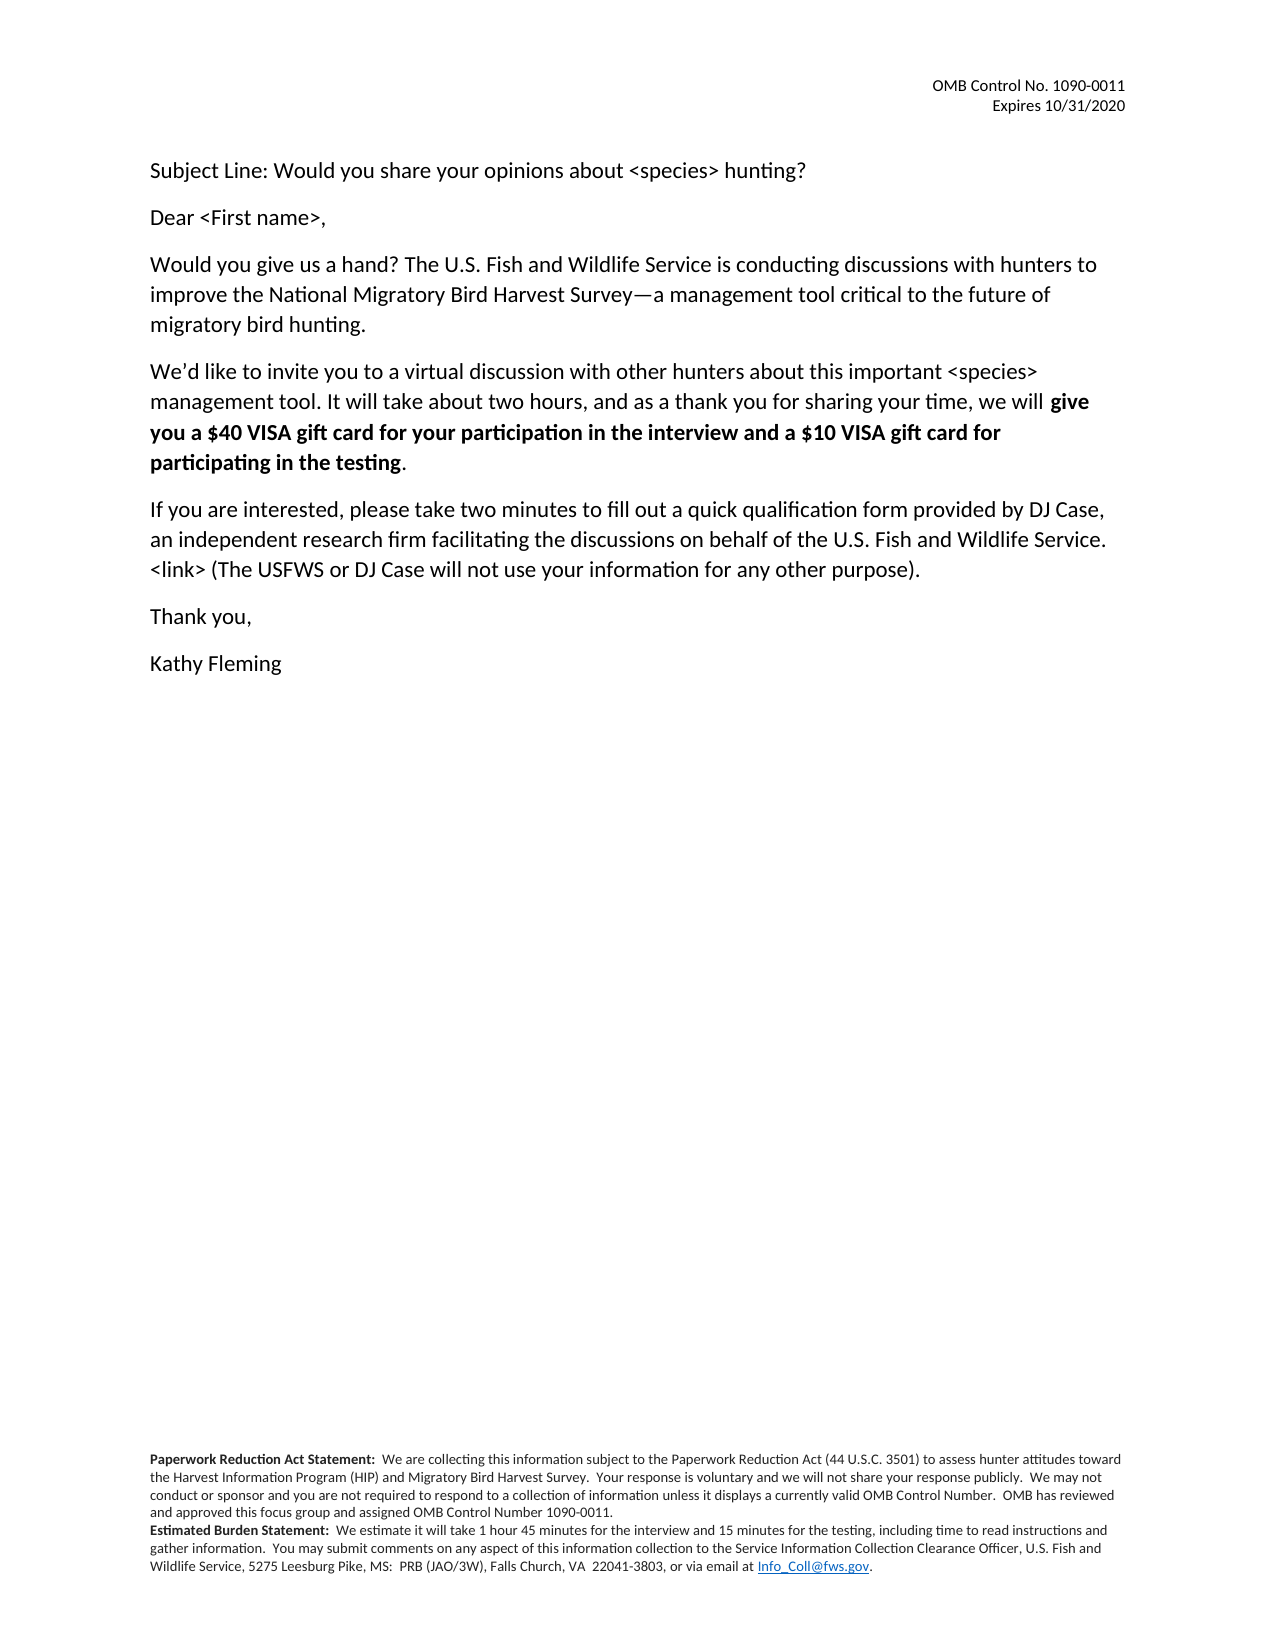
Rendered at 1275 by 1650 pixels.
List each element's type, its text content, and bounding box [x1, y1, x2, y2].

text We’d like to invite you to a virtual discussion with other hunters about this important <species> management tool. It will take about two hours, and as a thank you for sharing your time, we will give you a $40 VISA gift card for your participation in the interview and a $10 VISA gift card for participating in the testing. [150, 357, 1125, 476]
text If you are interested, please take two minutes to fill out a quick qualification form provided by DJ Case, an independent research firm facilitating the discussions on behalf of the U.S. Fish and Wildlife Service. <link> (The USFWS or DJ Case will not use your information for any other purpose). [150, 495, 1125, 583]
text Would you give us a hand? The U.S. Fish and Wildlife Service is conducting discussions with hunters to improve the National Migratory Bird Harvest Survey—a management tool critical to the future of migratory bird hunting. [150, 250, 1125, 338]
text Thank you, [150, 602, 1125, 630]
text Dear <First name>, [150, 203, 1125, 231]
text Subject Line: Would you share your opinions about <species> hunting? [150, 156, 1125, 184]
text Kathy Fleming [150, 649, 1125, 677]
